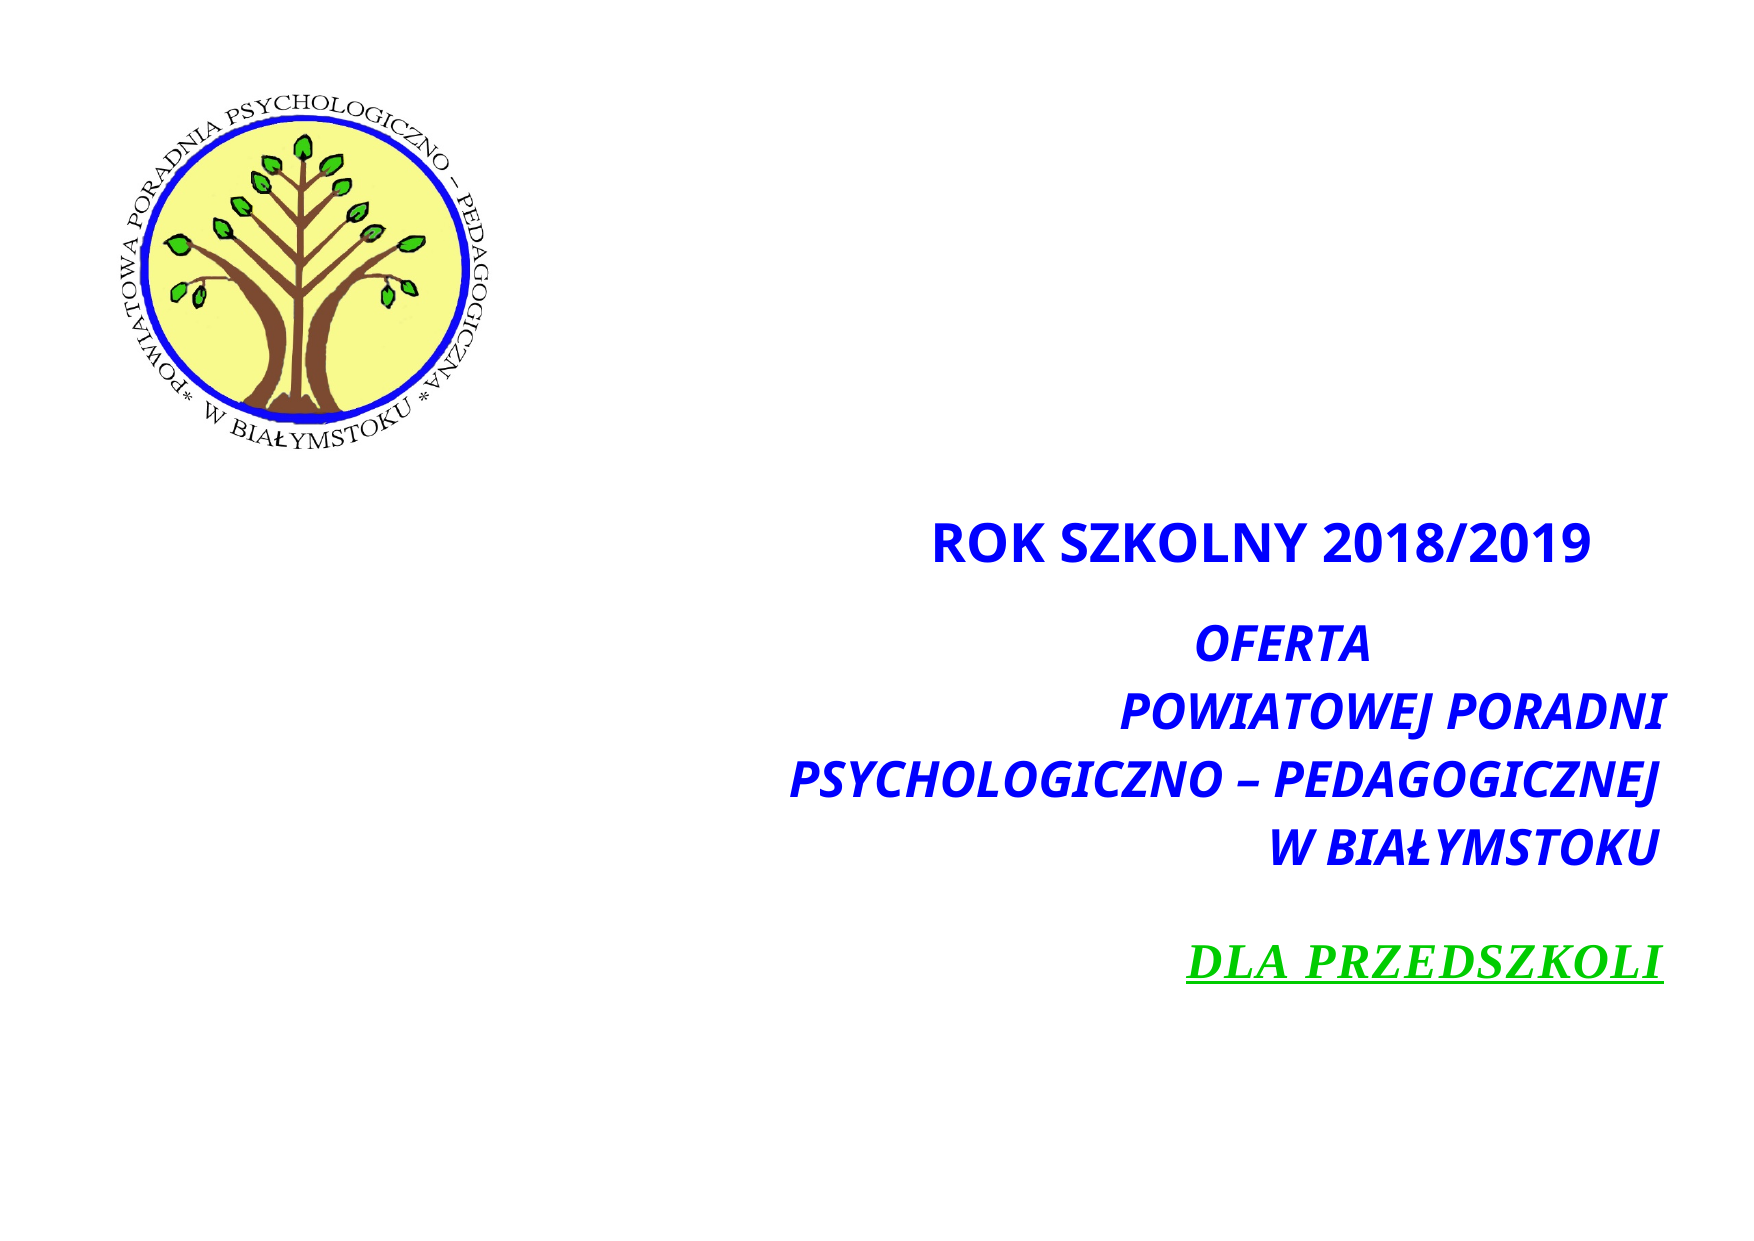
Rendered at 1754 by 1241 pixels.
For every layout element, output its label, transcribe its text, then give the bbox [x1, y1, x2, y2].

title W BIAŁYMSTOKU [89, 812, 1665, 880]
title POWIATOWEJ PORADNI [89, 676, 1665, 744]
title OFERTA [89, 607, 1665, 676]
title PSYCHOLOGICZNO – PEDAGOGICZNEJ [89, 744, 1665, 812]
title ROK SZKOLNY 2018/2019 [900, 505, 1669, 579]
subtitle DLA PRZEDSZKOLI [89, 931, 1665, 989]
picture [88, 73, 520, 466]
